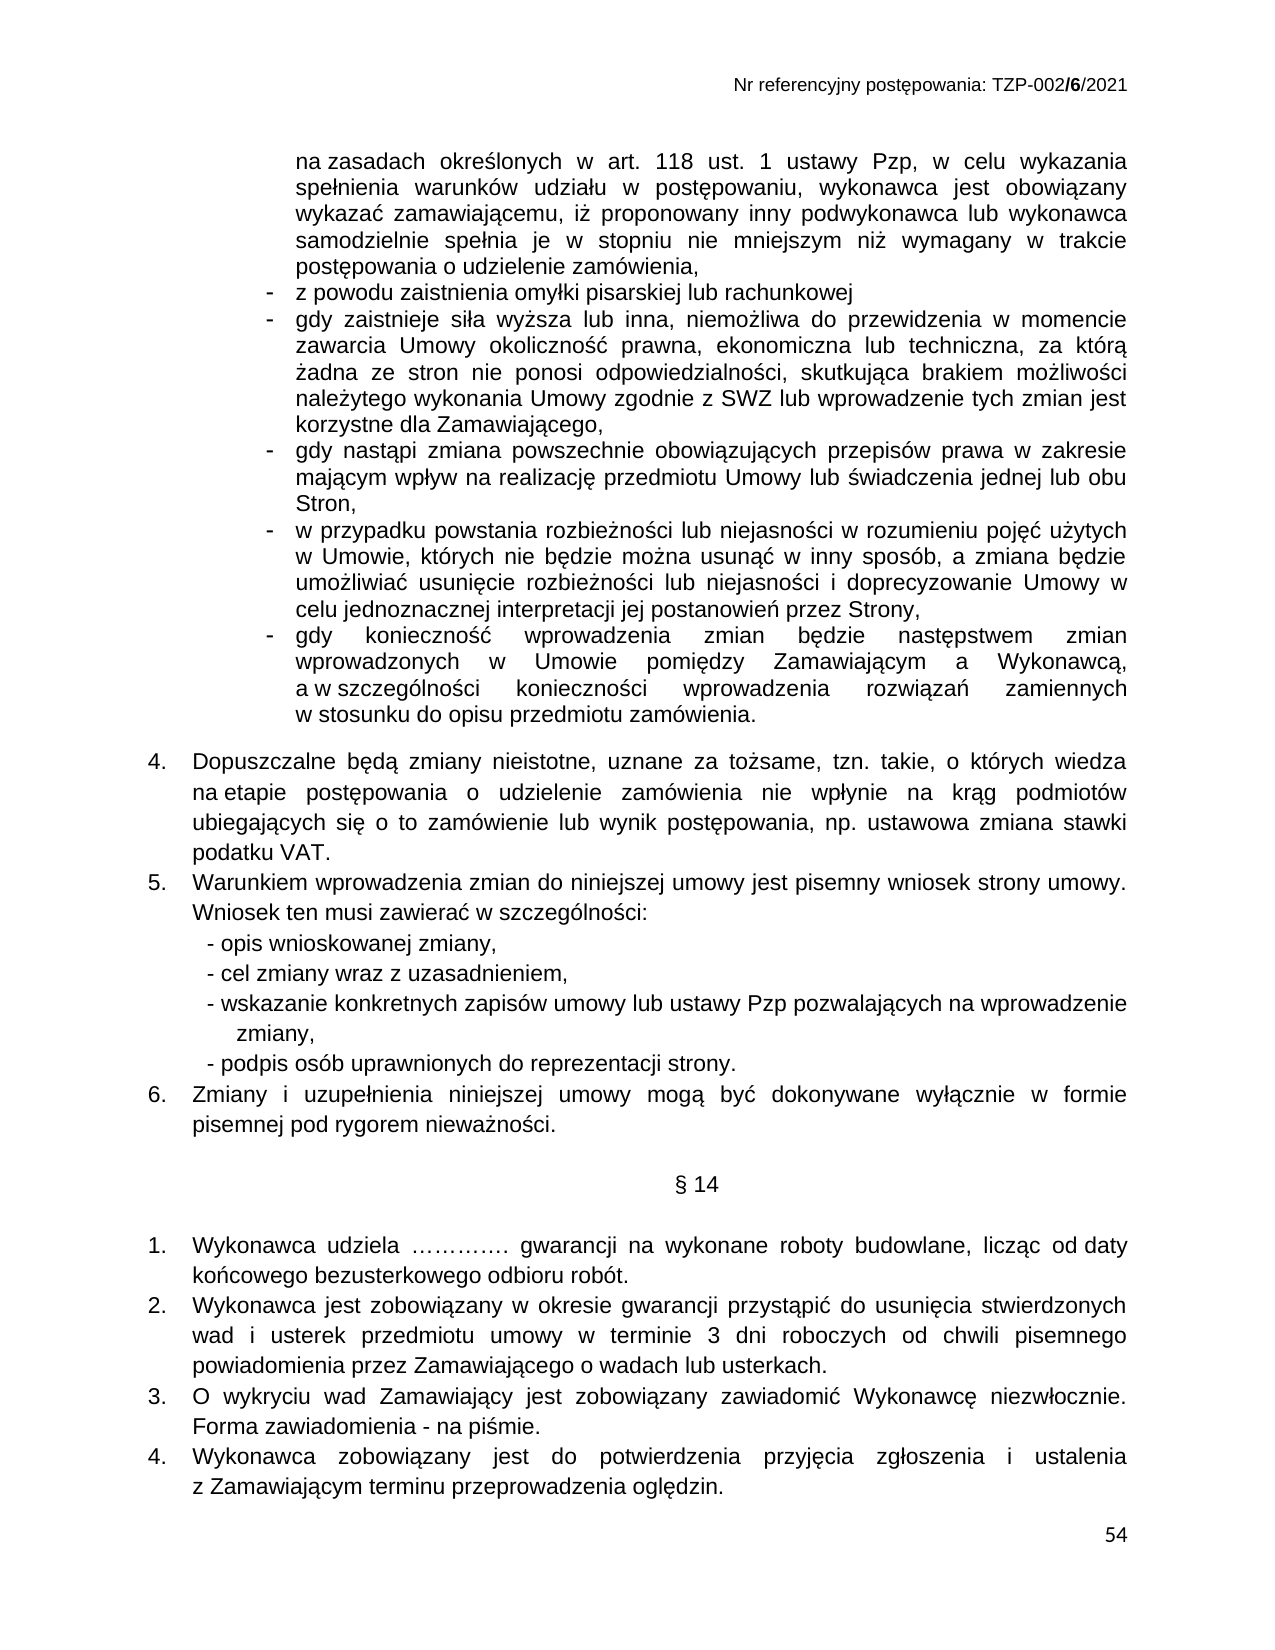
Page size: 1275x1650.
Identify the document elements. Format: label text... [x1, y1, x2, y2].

list w przypadku powstania rozbieżności lub niejasności w rozumieniu pojęć użytych w Umowie, których nie będzie można usunąć w inny sposób, a zmiana będzie umożliwiać usunięcie rozbieżności lub niejasności i doprecyzowanie Umowy w celu jednoznacznej interpretacji jej postanowień przez Strony, [266, 517, 1127, 622]
list Wykonawca jest zobowiązany w okresie gwarancji przystąpić do usunięcia stwierdzonych wad i usterek przedmiotu umowy w terminie 3 dni roboczych od chwili pisemnego powiadomienia przez Zamawiającego o wadach lub usterkach. [148, 1292, 1127, 1379]
list gdy konieczność wprowadzenia zmian będzie następstwem zmian wprowadzonych w Umowie pomiędzy Zamawiającym a Wykonawcą, a w szczególności konieczności wprowadzenia rozwiązań zamiennych w stosunku do opisu przedmiotu zamówienia. [266, 622, 1127, 727]
list - opis wnioskowanej zmiany, [207, 929, 1127, 956]
list Zmiany i uzupełnienia niniejszej umowy mogą być dokonywane wyłącznie w formie pisemnej pod rygorem nieważności. [148, 1081, 1127, 1137]
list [266, 148, 1127, 279]
list gdy nastąpi zmiana powszechnie obowiązujących przepisów prawa w zakresie mającym wpływ na realizację przedmiotu Umowy lub świadczenia jednej lub obu Stron, [266, 437, 1127, 517]
list § 14 [266, 1171, 1127, 1197]
list - wskazanie konkretnych zapisów umowy lub ustawy Pzp pozwalających na wprowadzenie zmiany, [207, 990, 1127, 1046]
list - podpis osób uprawnionych do reprezentacji strony. [207, 1050, 1127, 1077]
list Wykonawca udziela …………. gwarancji na wykonane roboty budowlane, licząc od daty końcowego bezusterkowego odbioru robót. [148, 1232, 1127, 1288]
list Warunkiem wprowadzenia zmian do niniejszej umowy jest pisemny wniosek strony umowy. Wniosek ten musi zawierać w szczególności: [148, 869, 1127, 926]
list gdy zaistnieje siła wyższa lub inna, niemożliwa do przewidzenia w momencie zawarcia Umowy okoliczność prawna, ekonomiczna lub techniczna, za którą żadna ze stron nie ponosi odpowiedzialności, skutkująca brakiem możliwości należytego wykonania Umowy zgodnie z SWZ lub wprowadzenie tych zmian jest korzystne dla Zamawiającego, [266, 306, 1127, 437]
list - cel zmiany wraz z uzasadnieniem, [207, 960, 1127, 986]
list z powodu zaistnienia omyłki pisarskiej lub rachunkowej [266, 279, 1127, 306]
list O wykryciu wad Zamawiający jest zobowiązany zawiadomić Wykonawcę niezwłocznie. Forma zawiadomienia - na piśmie. [148, 1383, 1127, 1439]
list Dopuszczalne będą zmiany nieistotne, uznane za tożsame, tzn. takie, o których wiedza na etapie postępowania o udzielenie zamówienia nie wpłynie na krąg podmiotów ubiegających się o to zamówienie lub wynik postępowania, np. ustawowa zmiana stawki podatku VAT. [148, 748, 1127, 865]
list Wykonawca zobowiązany jest do potwierdzenia przyjęcia zgłoszenia i ustalenia z Zamawiającym terminu przeprowadzenia oględzin. [148, 1443, 1127, 1499]
